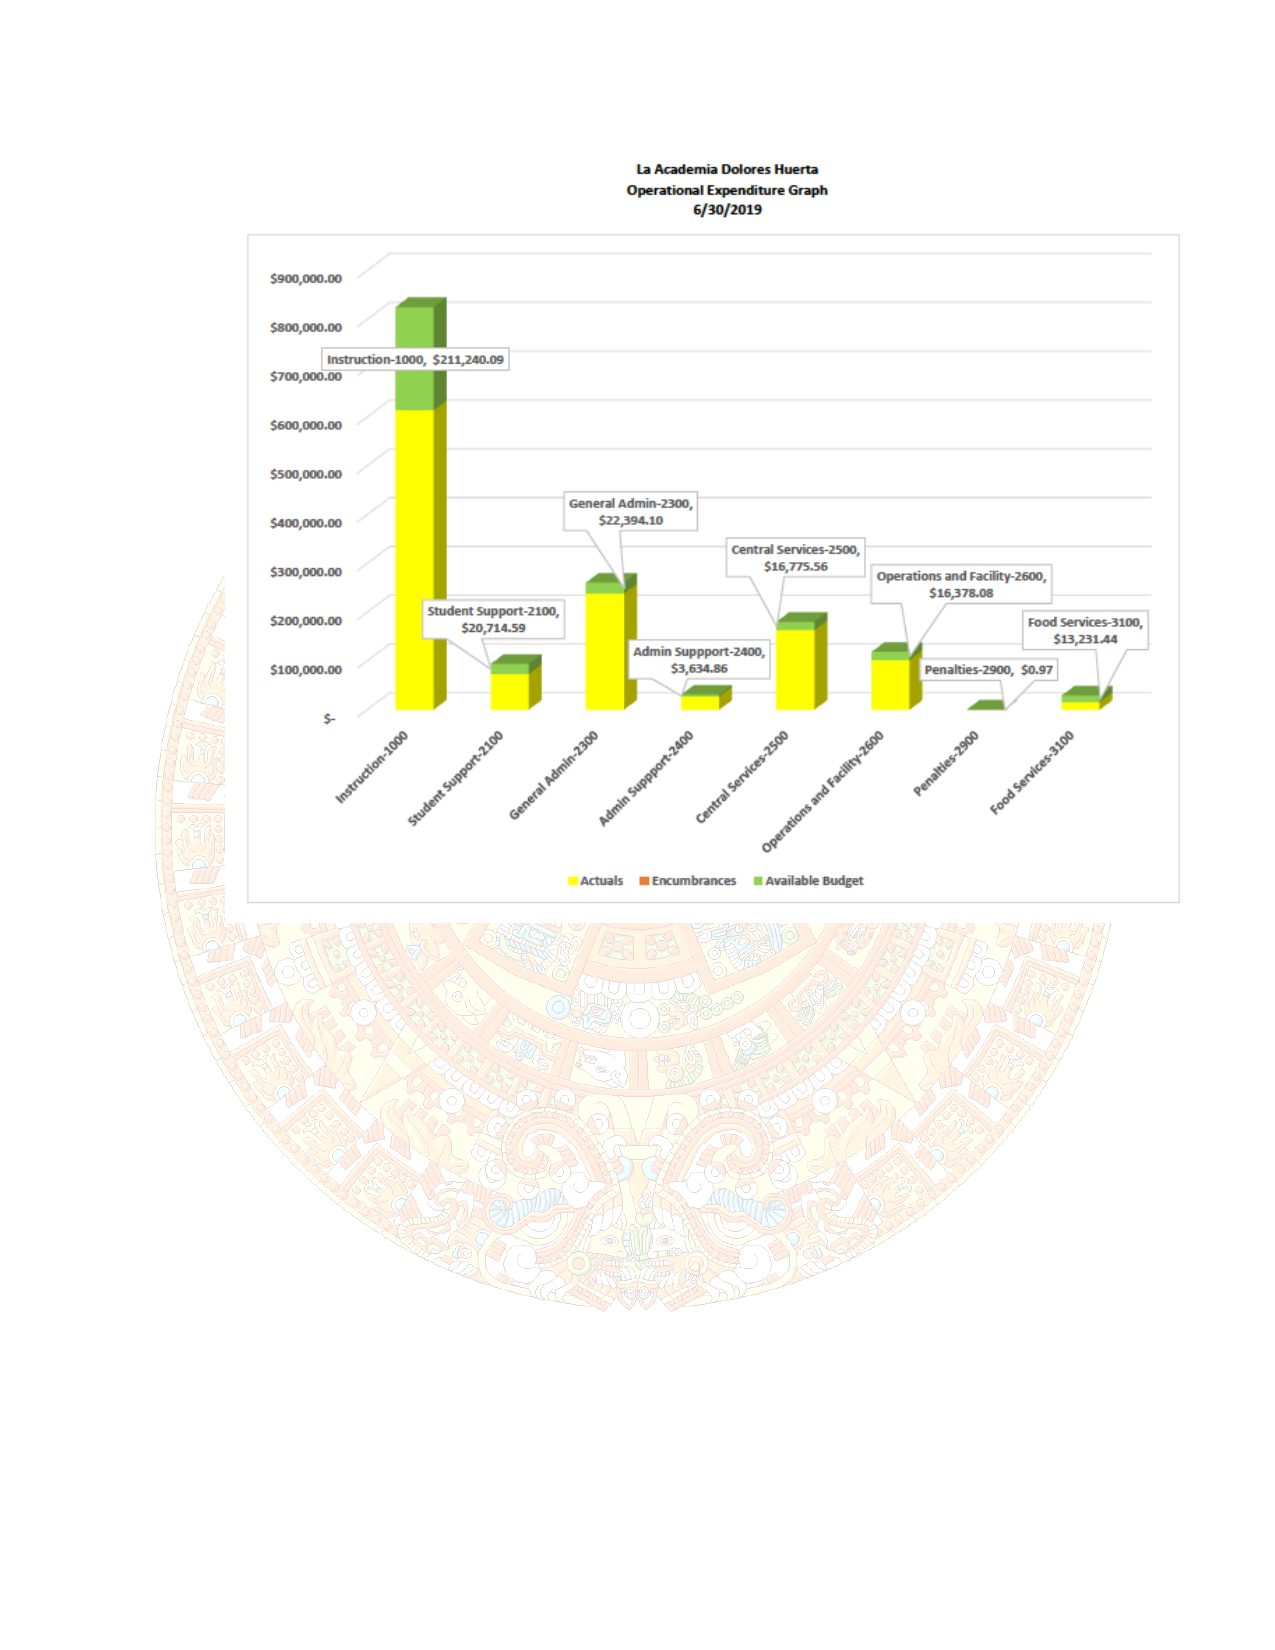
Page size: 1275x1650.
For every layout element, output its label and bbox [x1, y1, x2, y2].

picture [225, 150, 1200, 923]
